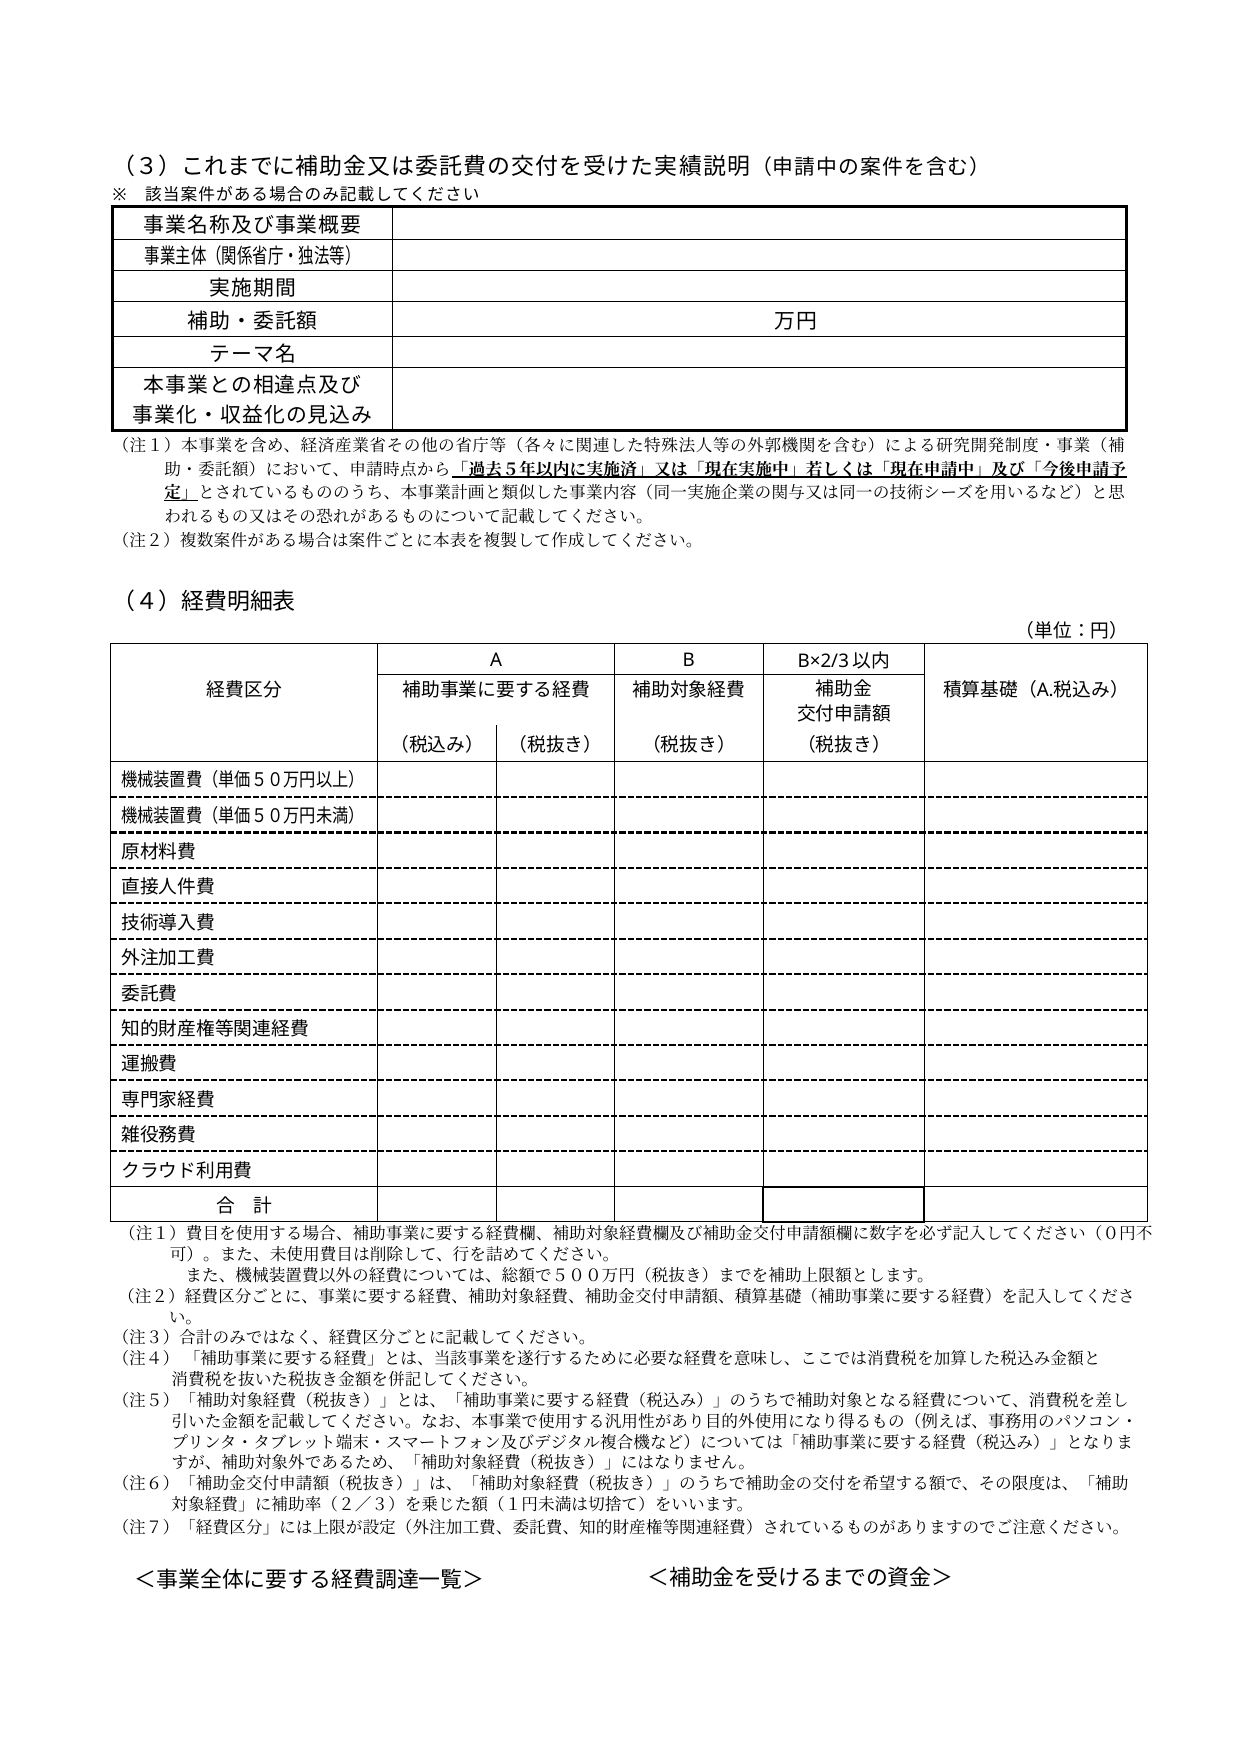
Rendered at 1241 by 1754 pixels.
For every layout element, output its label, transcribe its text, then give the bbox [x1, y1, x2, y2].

table_cell [764, 1115, 924, 1150]
table_cell [925, 1009, 1147, 1044]
table_cell [378, 1079, 496, 1115]
table_cell （税込み） [378, 725, 496, 761]
table_cell 事業主体（関係省庁・独法等） [114, 240, 392, 270]
table_cell [925, 1044, 1147, 1079]
table_cell [393, 271, 1125, 301]
table_cell （税抜き） [764, 725, 924, 761]
table_cell [393, 368, 1125, 429]
table_cell [925, 902, 1147, 938]
text （注４） 「補助事業に要する経費」とは、当該事業を遂行するために必要な経費を意味し、ここでは消費税を加算した税込み金額と [112, 1348, 1143, 1369]
table_cell [393, 240, 1125, 270]
table_cell [925, 1150, 1147, 1186]
table_cell 万円 [393, 302, 1125, 336]
table_cell [497, 1044, 614, 1079]
table_cell [378, 1187, 496, 1221]
table_cell [925, 1115, 1147, 1150]
table_cell 原材料費 [111, 831, 377, 867]
table_cell 技術導入費 [111, 902, 377, 938]
table_cell [378, 831, 496, 867]
table_cell クラウド利用費 [111, 1150, 377, 1186]
table_header B×2/3以内 [764, 644, 924, 674]
table_cell 運搬費 [111, 1044, 377, 1079]
table_cell 補助事業に要する経費 [378, 675, 614, 725]
table_cell [764, 1188, 923, 1221]
table_cell 積算基礎（A.税込み） [925, 674, 1147, 725]
table_cell [764, 938, 924, 973]
text （単位：円） [112, 616, 1128, 643]
table_cell [497, 902, 614, 938]
table_cell 機械装置費（単価５０万円以上） [111, 762, 377, 796]
table_cell [378, 762, 496, 796]
table_cell テーマ名 [114, 337, 392, 367]
table_cell [925, 973, 1147, 1008]
table_cell [497, 867, 614, 902]
table_cell [925, 1187, 1147, 1221]
table_cell [497, 973, 614, 1008]
table_cell 雑役務費 [111, 1115, 377, 1150]
text （注１）本事業を含め、経済産業省その他の省庁等（各々に関連した特殊法人等の外郭機関を含む）による研究開発制度・事業（補助・委託額）において、申請時点から「過去５年以内に実施済」又は「現在実施中」若しくは「現在申請中」及び「今後申請予定」とされているもののうち、本事業計画と類似した事業内容（同一実施企業の関与又は同一の技術シーズを用いるなど）と思われるもの又はその恐れがあるものについて記載してください。 [112, 432, 1128, 528]
text （注２）複数案件がある場合は案件ごとに本表を複製して作成してください。 [112, 528, 1128, 552]
table_cell [615, 1150, 763, 1186]
table_cell [497, 938, 614, 973]
table_cell [925, 796, 1147, 831]
table_cell [615, 1009, 763, 1044]
table_cell [925, 938, 1147, 973]
table_cell [615, 831, 763, 867]
table_header A [378, 644, 614, 674]
table_cell [615, 1115, 763, 1150]
table_cell [497, 1009, 614, 1044]
text ※ 該当案件がある場合のみ記載してください [112, 181, 1128, 205]
table_cell [378, 973, 496, 1008]
table_cell [615, 938, 763, 973]
table_cell [764, 973, 924, 1008]
table_cell [378, 867, 496, 902]
table_cell [615, 1044, 763, 1079]
text （注２）経費区分ごとに、事業に要する経費、補助対象経費、補助金交付申請額、積算基礎（補助事業に要する経費）を記入してください。 [118, 1286, 1143, 1327]
table_cell [764, 831, 924, 867]
table_cell （税抜き） [615, 725, 763, 761]
table_header 事業名称及び事業概要 [114, 208, 392, 238]
table_cell （税抜き） [497, 725, 614, 761]
table_cell [925, 1079, 1147, 1115]
table_cell 本事業との相違点及び 事業化・収益化の見込み [114, 368, 392, 429]
table_cell [925, 867, 1147, 902]
table_cell 直接人件費 [111, 867, 377, 902]
table_cell [378, 938, 496, 973]
table_cell [925, 831, 1147, 867]
text （４）経費明細表 [112, 583, 1128, 616]
table_cell 委託費 [111, 973, 377, 1008]
table_cell [615, 1187, 762, 1221]
table_cell [615, 762, 763, 796]
table_cell [925, 762, 1147, 796]
table_cell [764, 1009, 924, 1044]
table_cell [764, 902, 924, 938]
table_cell 合 計 [111, 1187, 377, 1221]
text 消費税を抜いた税抜き金額を併記してください。 [112, 1369, 1143, 1390]
table_cell [764, 1150, 924, 1186]
table_cell 補助対象経費 [615, 675, 763, 725]
table_cell [497, 1187, 614, 1221]
table_cell [378, 1150, 496, 1186]
table_header [925, 644, 1147, 674]
text （３）これまでに補助金又は委託費の交付を受けた実績説明（申請中の案件を含む） [112, 148, 1128, 181]
table_header [111, 644, 377, 674]
table_cell [378, 1009, 496, 1044]
table_cell [615, 796, 763, 831]
table_cell [497, 1115, 614, 1150]
table_cell [764, 796, 924, 831]
table_header ＜補助金を受けるまでの資金＞ [636, 1560, 1182, 1606]
text （注５）「補助対象経費（税抜き）」とは、「補助事業に要する経費（税込み）」のうちで補助対象となる経費について、消費税を差し引いた金額を記載してください。なお、本事業で使用する汎用性があり目的外使用になり得るもの（例えば、事務用のパソコン・プリンタ・タブレット端末・スマートフォン及びデジタル複合機など）については「補助事業に要する経費（税込み）」となりますが、補助対象外であるため、「補助対象経費（税抜き）」にはなりません。 [112, 1390, 1143, 1473]
text （注６）「補助金交付申請額（税抜き）」は、「補助対象経費（税抜き）」のうちで補助金の交付を希望する額で、その限度は、「補助対象経費」に補助率（２／３）を乗じた額（１円未満は切捨て）をいいます。 [112, 1473, 1143, 1515]
table_cell [497, 1150, 614, 1186]
table_cell 経費区分 [111, 674, 377, 761]
table_cell [615, 1079, 763, 1115]
table_cell 実施期間 [114, 271, 392, 301]
table_header [393, 208, 1125, 238]
table_cell [393, 337, 1125, 367]
table_cell 補助金 交付申請額 [764, 675, 924, 725]
table_cell [764, 867, 924, 902]
table_cell [615, 902, 763, 938]
table_cell [378, 1115, 496, 1150]
table_cell [615, 973, 763, 1008]
table_cell [497, 762, 614, 796]
table_cell [497, 1079, 614, 1115]
text また、機械装置費以外の経費については、総額で５００万円（税抜き）までを補助上限額とします。 [185, 1265, 1158, 1286]
table_cell 知的財産権等関連経費 [111, 1009, 377, 1044]
table_cell [378, 1044, 496, 1079]
table_cell [764, 1079, 924, 1115]
text （注７）「経費区分」には上限が設定（外注加工費、委託費、知的財産権等関連経費）されているものがありますのでご注意ください。 [112, 1515, 1128, 1539]
table_cell [497, 831, 614, 867]
table_cell 機械装置費（単価５０万円未満） [111, 796, 377, 831]
table_cell [764, 762, 924, 796]
table_header B [615, 644, 763, 674]
table_cell [378, 902, 496, 938]
text （注１）費目を使用する場合、補助事業に要する経費欄、補助対象経費欄及び補助金交付申請額欄に数字を必ず記入してください（０円不可）。また、未使用費目は削除して、行を詰めてください。 [119, 1223, 1158, 1265]
table_cell 補助・委託額 [114, 302, 392, 336]
table_header [112, 1560, 635, 1606]
table_cell [497, 796, 614, 831]
table_cell [378, 796, 496, 831]
text （注３）合計のみではなく、経費区分ごとに記載してください。 [112, 1327, 1143, 1348]
table_cell [925, 725, 1147, 761]
table_cell [764, 1044, 924, 1079]
table_cell 外注加工費 [111, 938, 377, 973]
table_cell [615, 867, 763, 902]
table_cell 専門家経費 [111, 1079, 377, 1115]
